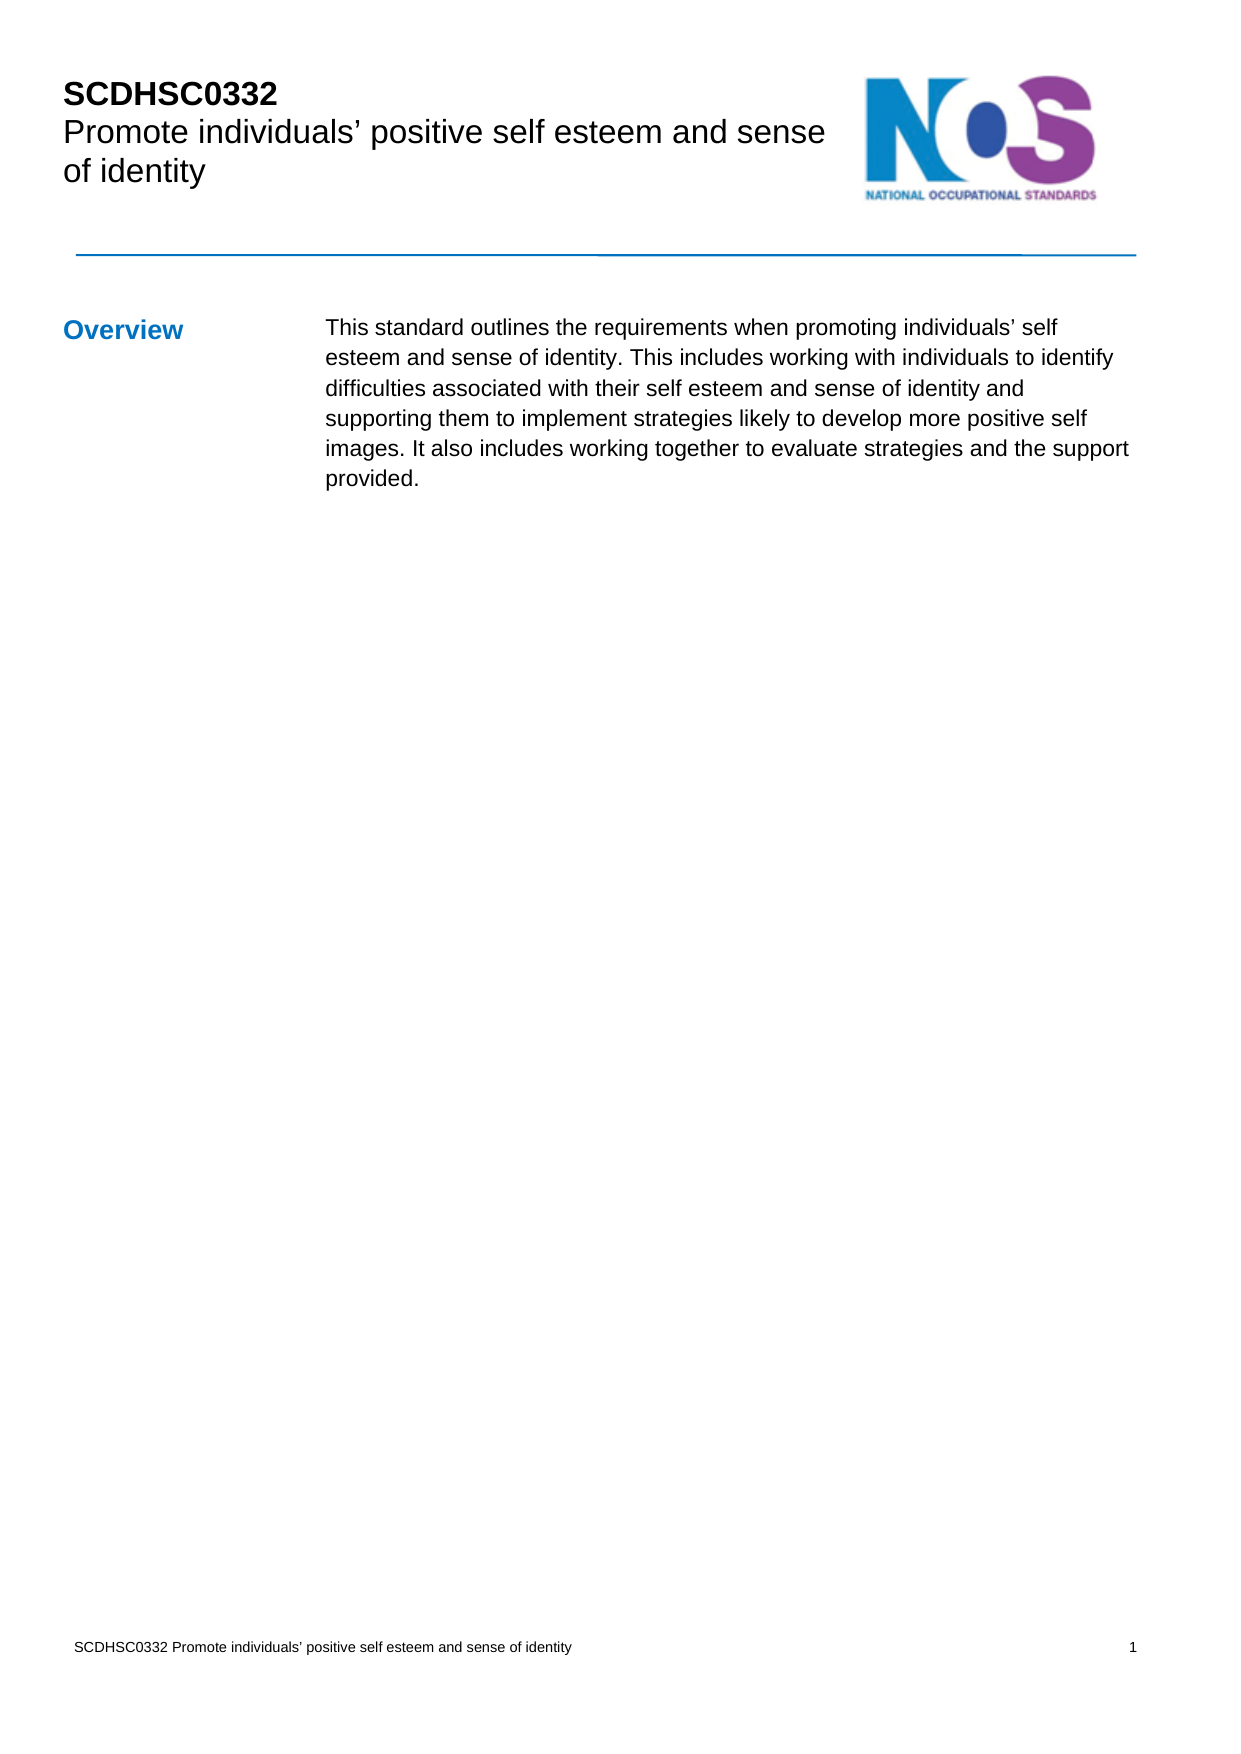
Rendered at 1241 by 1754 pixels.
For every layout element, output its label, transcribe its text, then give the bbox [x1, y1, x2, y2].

picture [860, 73, 1107, 209]
table_header This standard outlines the requirements when promoting individuals’ self esteem and sense of identity. This includes working with individuals to identify difficulties associated with their self esteem and sense of identity and supporting them to implement strategies likely to develop more positive self images. It also includes working together to evaluate strategies and the support provided. [314, 314, 1144, 535]
table_header Overview [52, 314, 314, 535]
